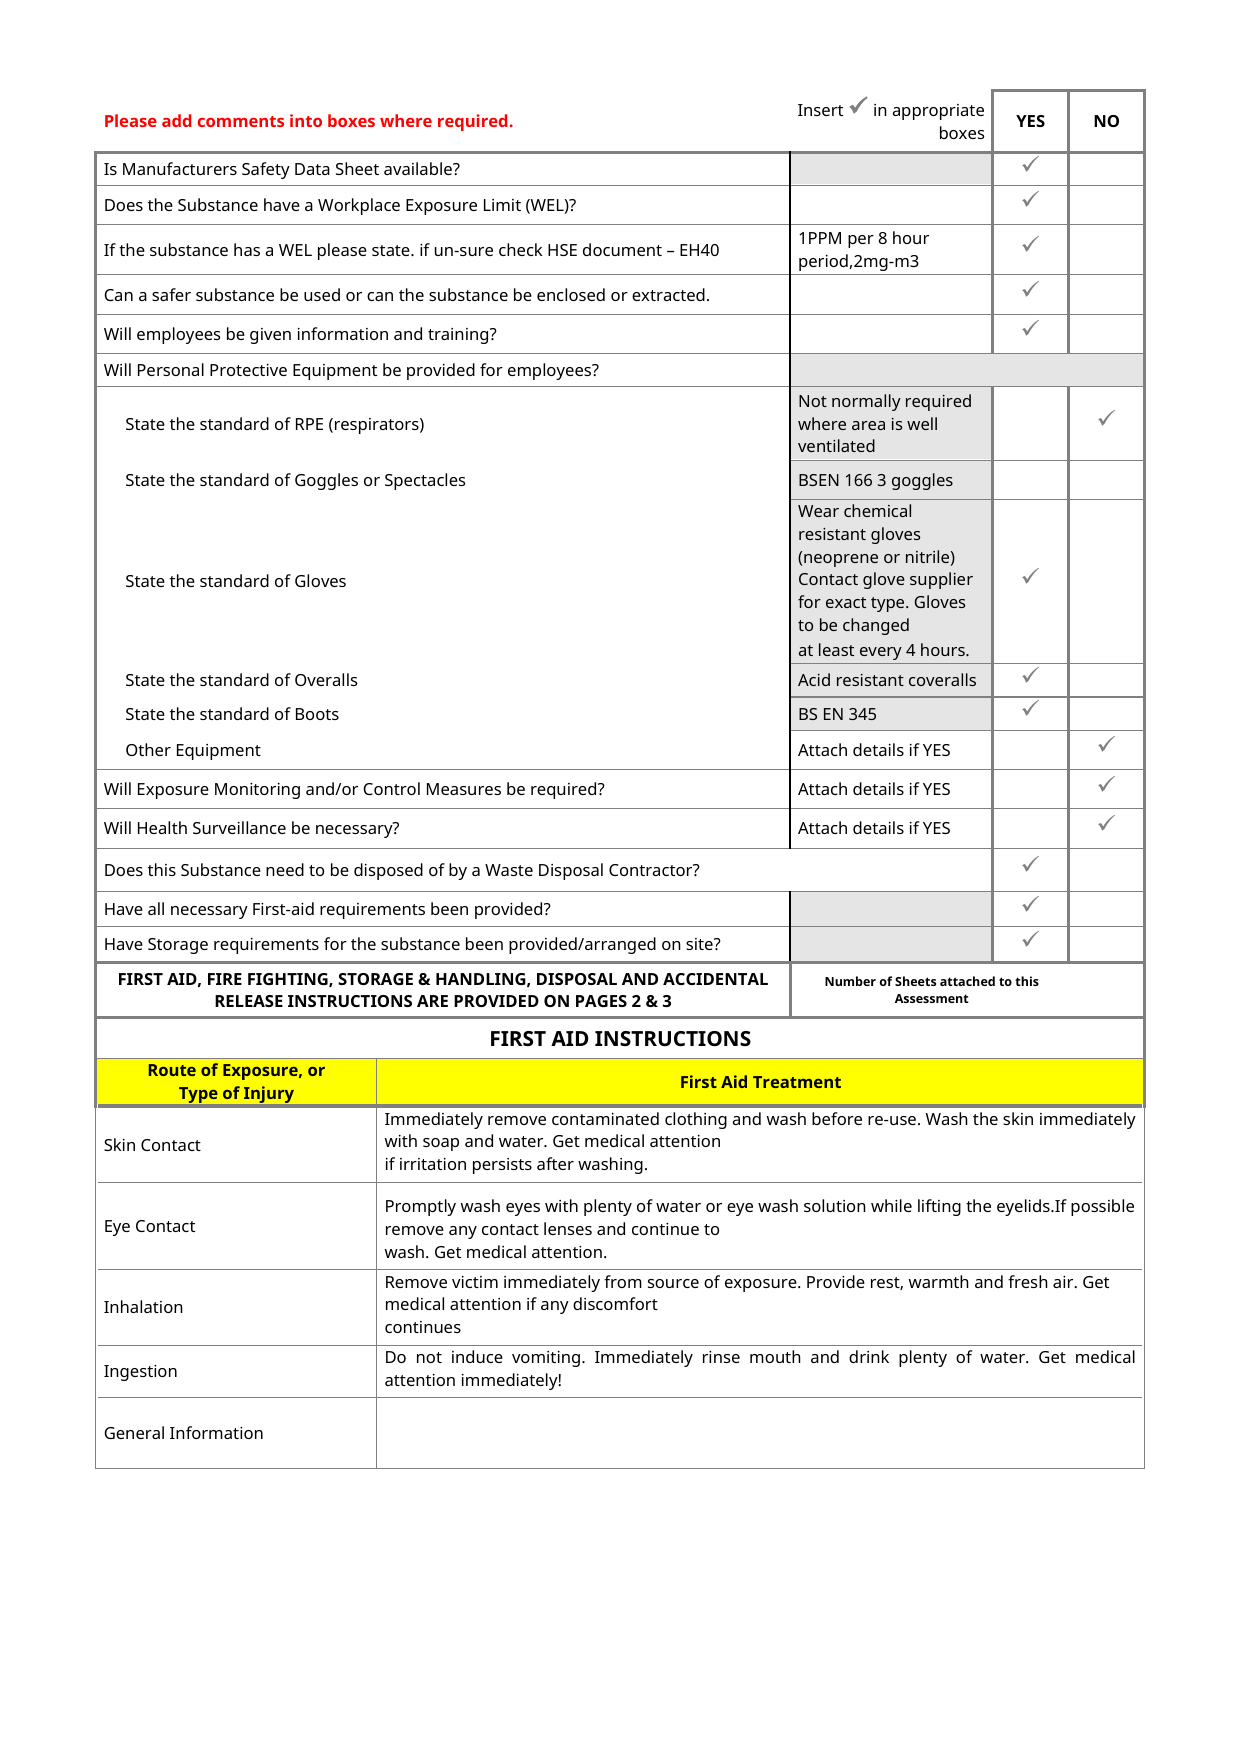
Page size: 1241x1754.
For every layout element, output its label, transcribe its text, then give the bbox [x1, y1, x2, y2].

table_cell BS EN 345 [791, 698, 991, 730]
table_cell Have Storage requirements for the substance been provided/arranged on site? [97, 927, 789, 961]
table_cell Other Equipment [97, 730, 789, 769]
table_cell Do not induce vomiting. Immediately rinse mouth and drink plenty of water. Get medical attention immediately! [377, 1345, 1144, 1397]
table_cell Does the Substance have a Workplace Exposure Limit (WEL)? [97, 186, 789, 224]
table_cell [1070, 154, 1143, 184]
table_cell Will employees be given information and training? [97, 315, 789, 353]
table_cell [994, 927, 1067, 961]
table_cell General Information [96, 1397, 376, 1468]
table_cell FIRST AID INSTRUCTIONS [97, 1019, 1143, 1058]
table_cell [1070, 225, 1143, 274]
table_cell [791, 186, 991, 224]
table_cell [994, 770, 1067, 808]
table_cell [994, 387, 1067, 459]
table_cell [1070, 698, 1143, 730]
table_cell Attach details if YES [791, 809, 991, 847]
table_cell BSEN 166 3 goggles [791, 461, 991, 499]
table_cell State the standard of Boots [97, 696, 789, 730]
table_cell [1070, 770, 1143, 808]
table_cell Inhalation [96, 1269, 376, 1344]
table_cell [1073, 964, 1143, 1016]
table_cell State the standard of Gloves [97, 499, 789, 663]
table_cell [1070, 275, 1143, 314]
table_cell [994, 275, 1067, 314]
table_cell [791, 315, 991, 353]
table_cell Immediately remove contaminated clothing and wash before re-use. Wash the skin immediately with soap and water. Get medical attention if irritation persists after washing. [377, 1104, 1144, 1182]
table_cell Ingestion [96, 1345, 376, 1397]
table_cell [994, 225, 1067, 274]
table_cell Attach details if YES [791, 731, 991, 769]
table_cell [994, 500, 1067, 663]
table_header YES [994, 92, 1067, 151]
table_cell Route of Exposure, or Type of Injury [97, 1059, 376, 1104]
table_cell Promptly wash eyes with plenty of water or eye wash solution while lifting the eyelids.If possible remove any contact lenses and continue to wash. Get medical attention. [377, 1182, 1144, 1269]
table_cell [1070, 809, 1143, 847]
table_cell [791, 927, 991, 961]
table_cell Not normally required where area is well ventilated [791, 387, 991, 459]
table_cell Skin Contact [96, 1104, 376, 1182]
table_header NO [1070, 92, 1143, 151]
table_cell Will Health Surveillance be necessary? [97, 809, 789, 847]
table_cell [994, 809, 1067, 847]
table_cell [1070, 186, 1143, 224]
table_cell [994, 698, 1067, 730]
table_cell State the standard of Goggles or Spectacles [97, 460, 789, 499]
table_cell [994, 664, 1067, 696]
table_cell [1070, 927, 1143, 961]
table_cell Is Manufacturers Safety Data Sheet available? [97, 154, 789, 184]
table_cell [791, 354, 1143, 386]
table_cell [1070, 315, 1143, 353]
table_cell [1070, 731, 1143, 769]
table_cell [994, 731, 1067, 769]
table_cell [377, 1397, 1144, 1468]
table_cell [994, 892, 1067, 926]
table_cell [994, 849, 1067, 891]
table_cell [791, 154, 991, 184]
table_cell [791, 892, 991, 926]
table_cell First Aid Treatment [377, 1059, 1143, 1104]
table_cell 1PPM per 8 hour period,2mg-m3 [791, 225, 991, 274]
table_cell Acid resistant coveralls [791, 664, 991, 696]
table_cell FIRST AID, FIRE FIGHTING, STORAGE & HANDLING, DISPOSAL AND ACCIDENTAL RELEASE INSTRUCTIONS ARE PROVIDED ON PAGES 2 & 3 [97, 964, 789, 1016]
table_cell State the standard of RPE (respirators) [97, 387, 789, 459]
table_cell State the standard of Overalls [97, 663, 789, 696]
table_cell [1070, 387, 1143, 459]
table_cell Attach details if YES [791, 770, 991, 808]
table_cell [1070, 849, 1143, 891]
table_header Please add comments into boxes where required. [96, 89, 783, 151]
table_cell Will Personal Protective Equipment be provided for employees? [97, 354, 789, 386]
table_cell [994, 461, 1067, 499]
table_cell Wear chemical resistant gloves (neoprene or nitrile) Contact glove supplier for exact type. Gloves to be changed at least every 4 hours. [791, 500, 991, 663]
table_cell [1070, 892, 1143, 926]
table_cell Eye Contact [96, 1182, 376, 1269]
table_cell [1070, 461, 1143, 499]
table_cell [1070, 500, 1143, 663]
table_cell [994, 186, 1067, 224]
table_cell If the substance has a WEL please state. if un-sure check HSE document – EH40 [97, 225, 789, 274]
table_cell [791, 275, 991, 314]
table_cell Does this Substance need to be disposed of by a Waste Disposal Contractor? [97, 849, 991, 891]
table_cell [1070, 664, 1143, 696]
table_cell Will Exposure Monitoring and/or Control Measures be required? [97, 770, 789, 808]
table_cell Number of Sheets attached to this Assessment [792, 964, 1073, 1016]
table_cell [994, 154, 1067, 184]
table_cell Remove victim immediately from source of exposure. Provide rest, warmth and fresh air. Get medical attention if any discomfort continues [377, 1269, 1144, 1344]
table_cell Can a safer substance be used or can the substance be enclosed or extracted. [97, 275, 789, 314]
table_header Insert in appropriate boxes [783, 89, 991, 151]
table_cell [994, 315, 1067, 353]
table_cell Have all necessary First-aid requirements been provided? [97, 892, 789, 926]
